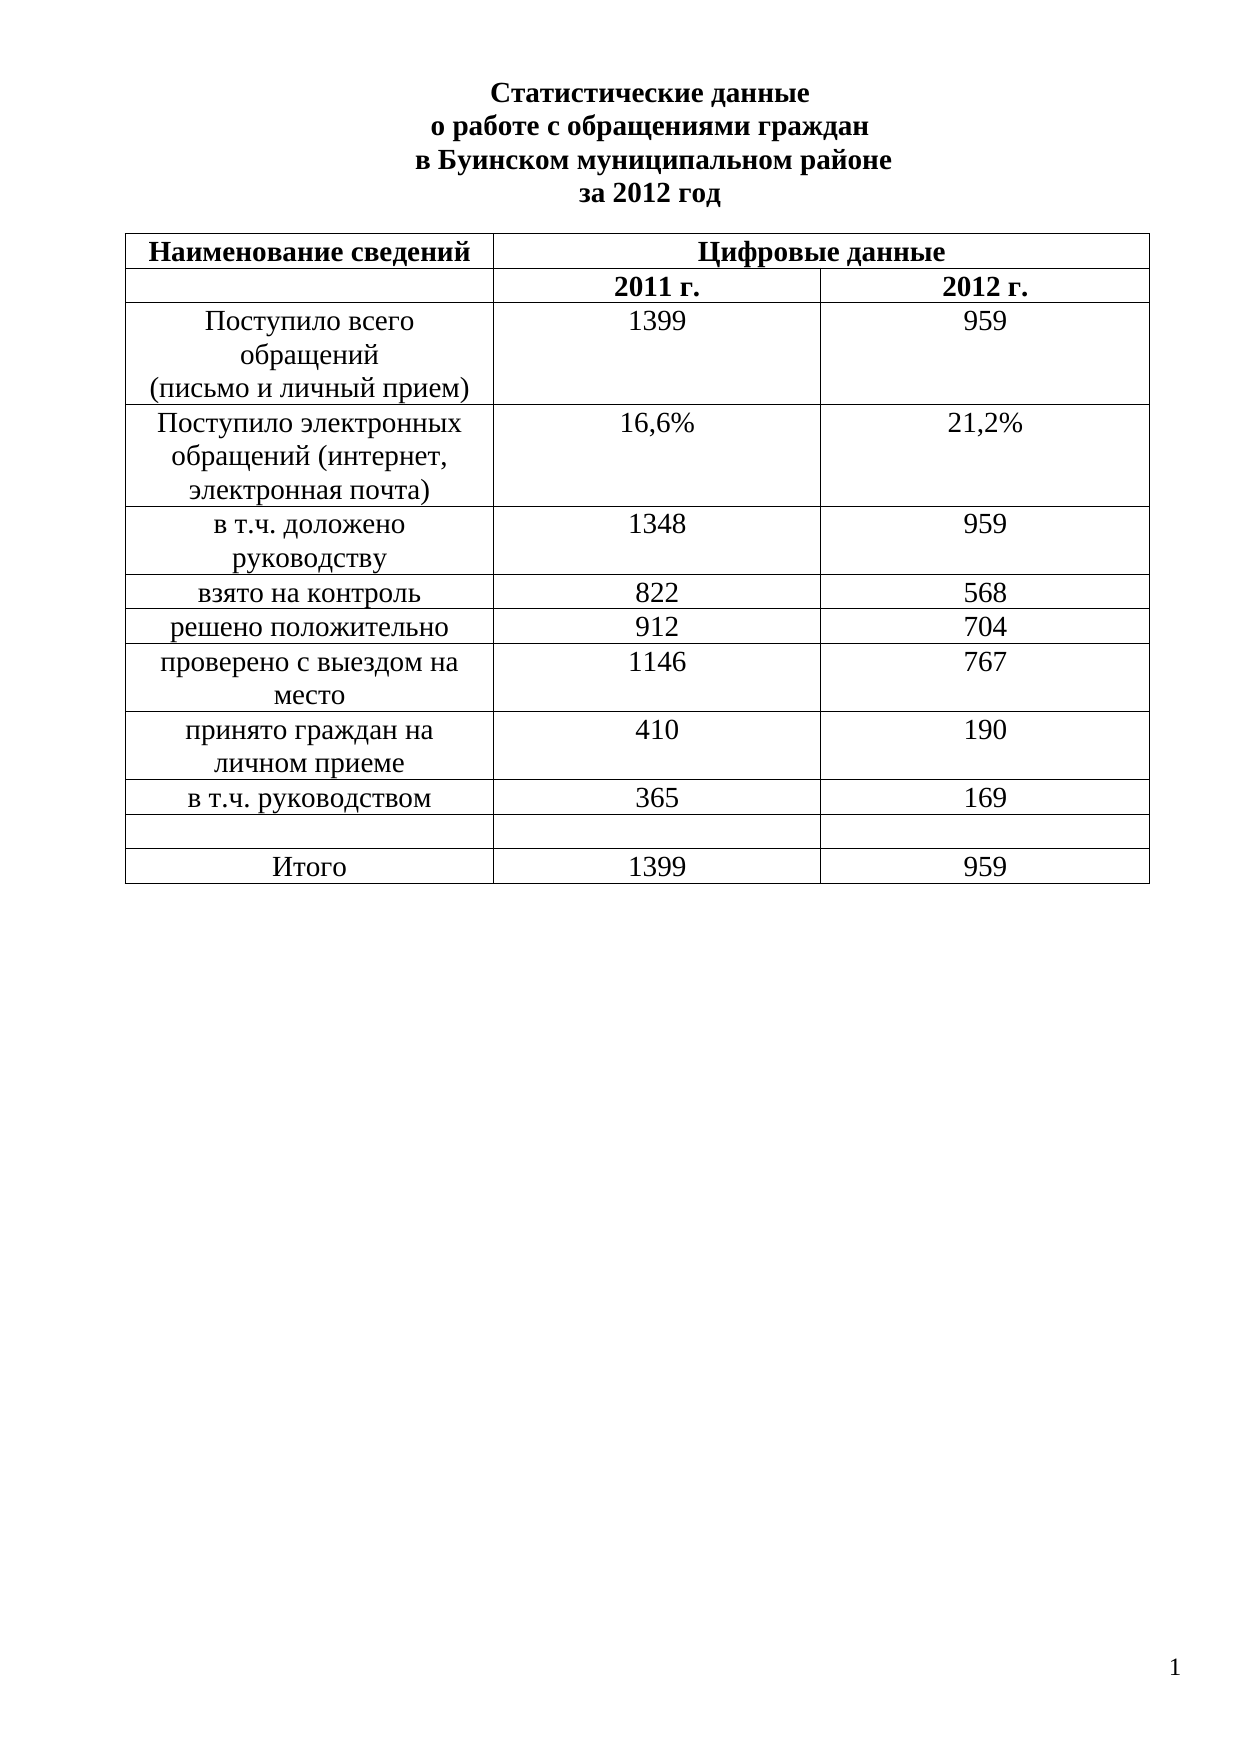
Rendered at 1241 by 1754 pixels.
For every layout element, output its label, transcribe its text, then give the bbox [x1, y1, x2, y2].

table_cell в т.ч. руководством [126, 780, 493, 814]
table_cell взято на контроль [126, 575, 493, 608]
table_cell 959 [821, 507, 1149, 574]
table_cell [821, 815, 1149, 848]
table_cell 568 [821, 575, 1149, 608]
table_cell Поступило электронных обращений (интернет, электронная почта) [126, 405, 493, 506]
table_cell 169 [821, 780, 1149, 814]
table_cell 16,6% [494, 405, 820, 506]
table_cell [126, 815, 493, 848]
table_cell 190 [821, 712, 1149, 779]
table_cell 912 [494, 609, 820, 643]
table_cell [126, 269, 493, 302]
table_cell [494, 815, 820, 848]
table_cell принято граждан на личном приеме [126, 712, 493, 779]
table_cell 2012 г. [821, 269, 1149, 302]
table_cell решено положительно [126, 609, 493, 643]
table_cell 822 [494, 575, 820, 608]
table_cell 767 [821, 644, 1149, 711]
table_cell Поступило всего обращений (письмо и личный прием) [126, 303, 493, 404]
table_cell 1399 [494, 303, 820, 404]
table_cell 21,2% [821, 405, 1149, 506]
table_cell 365 [494, 780, 820, 814]
text Статистические данные [118, 75, 1181, 108]
text за 2012 год [118, 176, 1181, 209]
text в Буинском муниципальном районе [118, 142, 1181, 176]
table_cell 704 [821, 609, 1149, 643]
table_cell 1146 [494, 644, 820, 711]
table_cell Итого [126, 849, 493, 883]
table_cell 1348 [494, 507, 820, 574]
table_cell 2011 г. [494, 269, 820, 302]
table_header Наименование сведений [126, 234, 493, 268]
table_cell 410 [494, 712, 820, 779]
table_header Цифровые данные [494, 234, 1149, 268]
table_cell 1399 [494, 849, 820, 883]
table_cell 959 [821, 849, 1149, 883]
table_cell 959 [821, 303, 1149, 404]
table_cell проверено с выездом на место [126, 644, 493, 711]
table_cell в т.ч. доложено руководству [126, 507, 493, 574]
text о работе с обращениями граждан [118, 108, 1181, 142]
